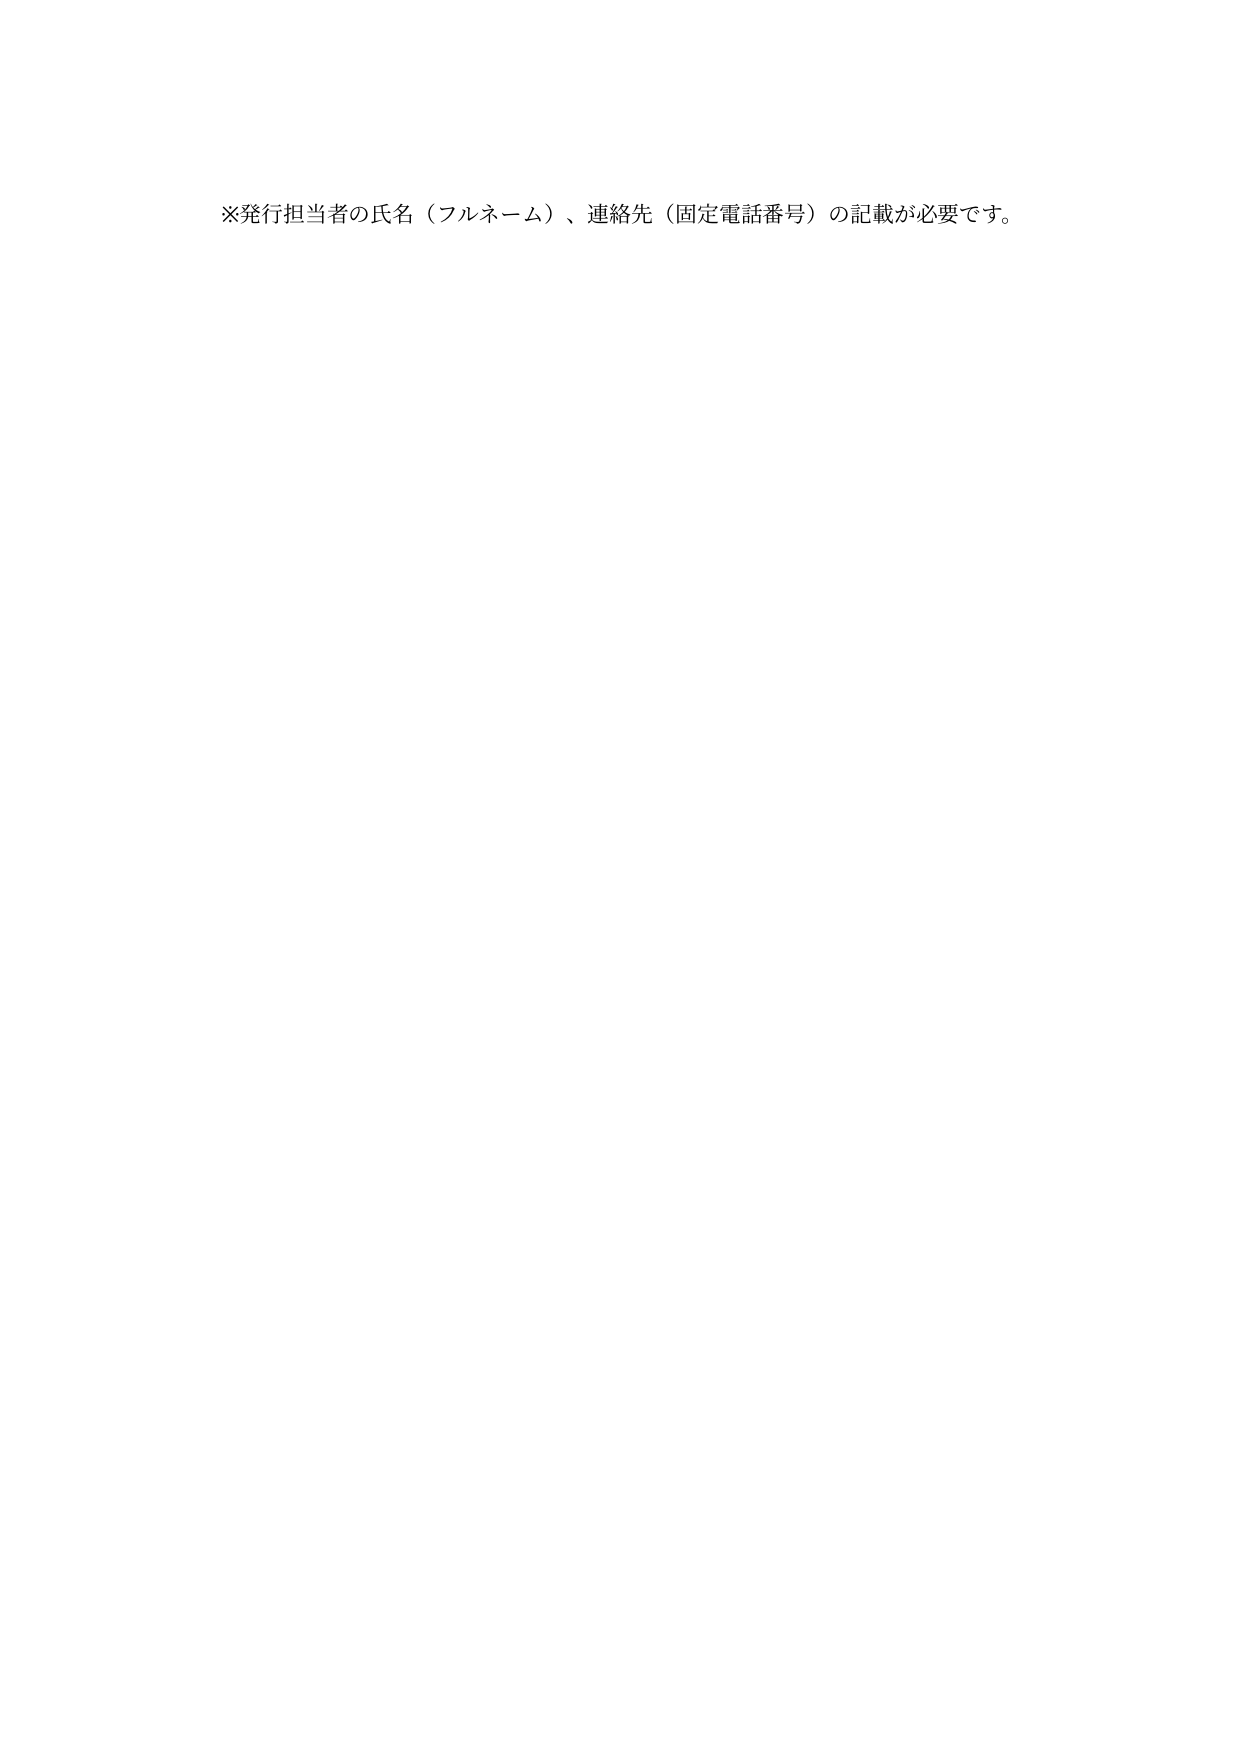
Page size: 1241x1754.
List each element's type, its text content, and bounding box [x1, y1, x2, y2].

text ※発行担当者の氏名（フルネーム）、連絡先（固定電話番号）の記載が必要です。 [177, 193, 1122, 234]
